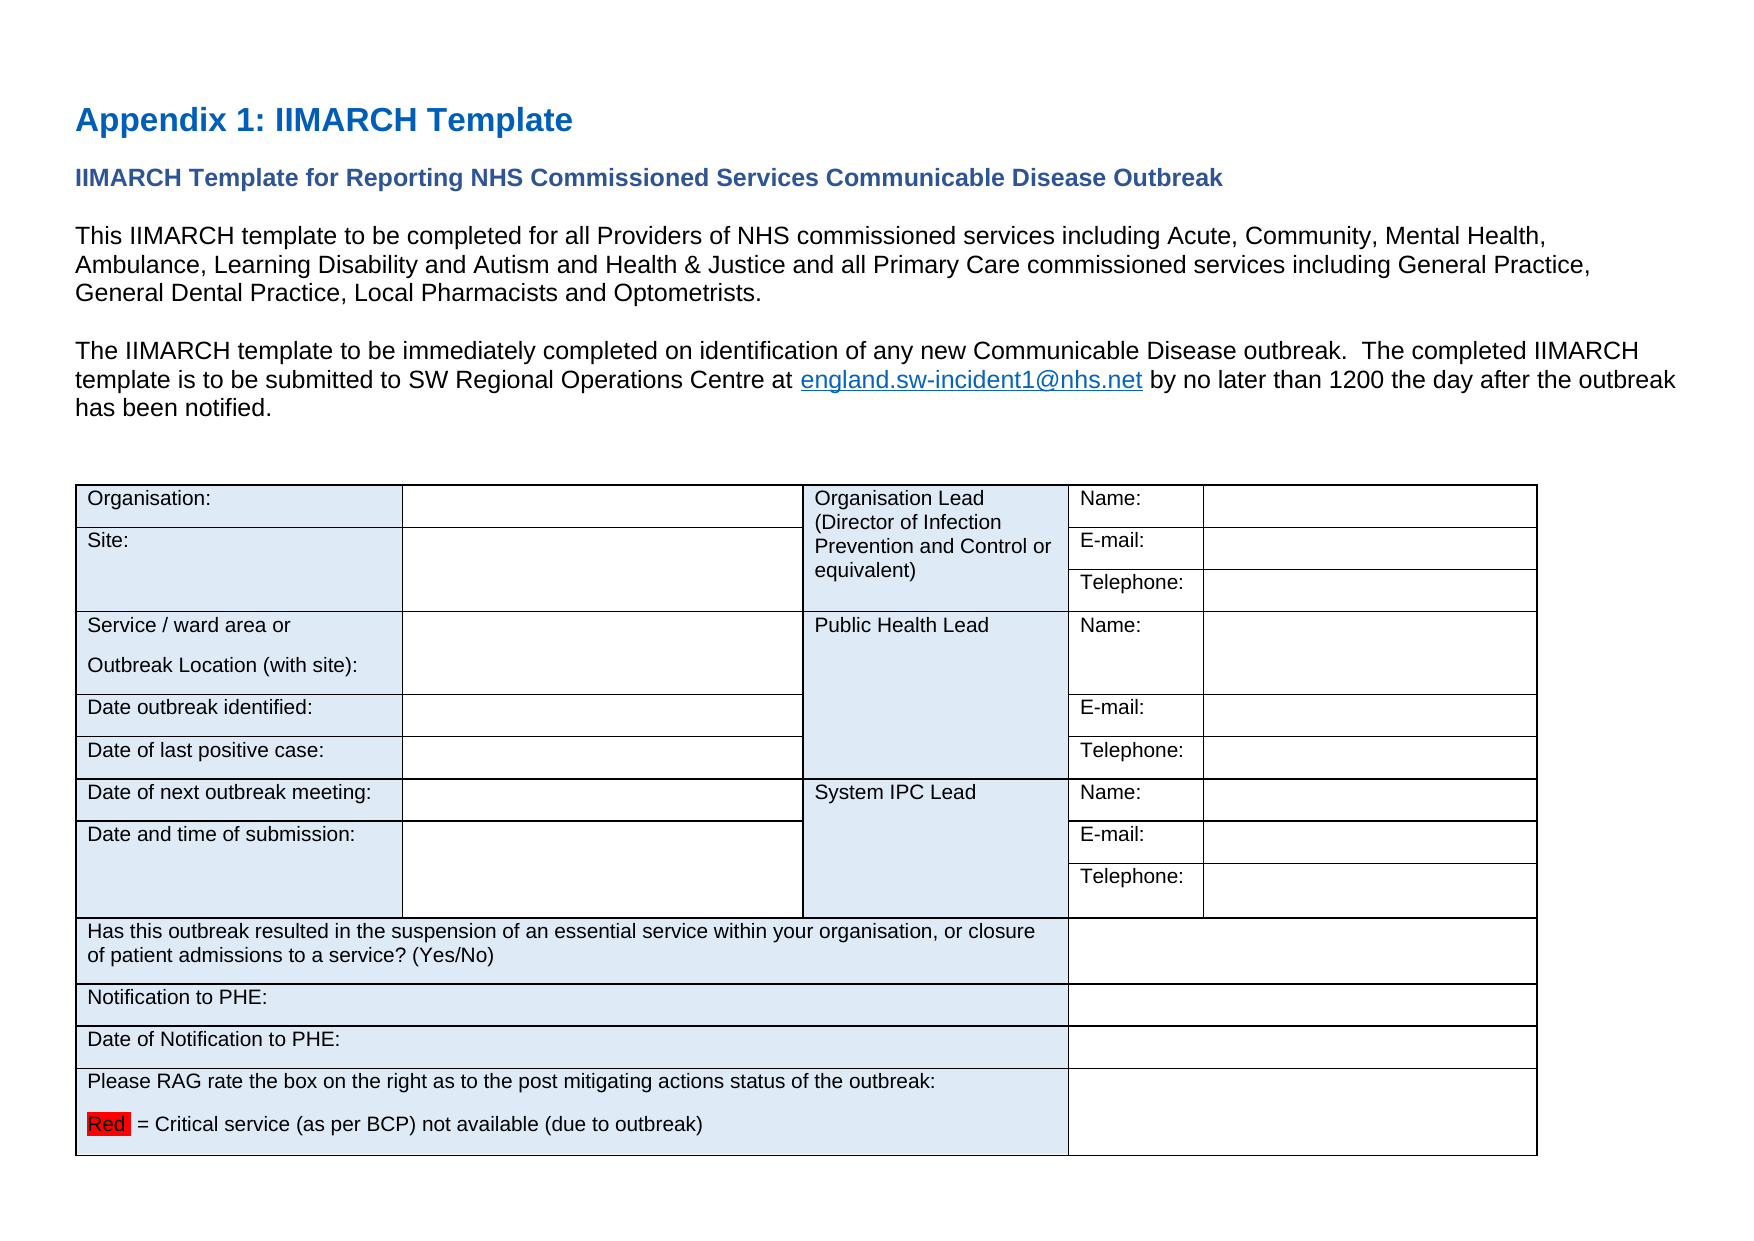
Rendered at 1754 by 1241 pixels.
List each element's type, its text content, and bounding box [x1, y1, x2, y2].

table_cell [77, 1069, 1068, 1154]
table_cell Telephone: [1069, 570, 1203, 611]
table_cell [403, 737, 802, 778]
text This IIMARCH template to be completed for all Providers of NHS commissioned services including Acute, Community, Mental Health, Ambulance, Learning Disability and Autism and Health & Justice and all Primary Care commissioned services including General Practice, General Dental Practice, Local Pharmacists and Optometrists. [75, 221, 1679, 307]
table_cell Public Health Lead [804, 612, 1068, 778]
table_cell [1204, 737, 1536, 778]
table_cell E-mail: [1069, 528, 1203, 569]
table_cell Date and time of submission: [77, 822, 402, 917]
table_cell [1069, 985, 1536, 1025]
table_cell Telephone: [1069, 737, 1203, 778]
table_cell [403, 695, 802, 736]
table_cell [1069, 1027, 1536, 1068]
table_cell [403, 528, 802, 611]
table_cell [1204, 528, 1536, 569]
table_cell Name: [1069, 612, 1203, 694]
table_cell [1204, 780, 1536, 820]
table_cell Date of Notification to PHE: [77, 1027, 1068, 1068]
table_header [403, 486, 802, 526]
table_cell [1069, 919, 1536, 983]
table_cell [1204, 570, 1536, 611]
table_cell Name: [1069, 780, 1203, 820]
table_cell [403, 780, 802, 820]
table_cell Date outbreak identified: [77, 695, 402, 736]
table_header [1204, 486, 1536, 526]
table_cell [1204, 822, 1536, 862]
text The IIMARCH template to be immediately completed on identification of any new Communicable Disease outbreak. The completed IIMARCH template is to be submitted to SW Regional Operations Centre at england.sw-incident1@nhs.net by no later than 1200 the day after the outbreak has been notified. [75, 336, 1679, 422]
subtitle Appendix 1: IIMARCH Template [75, 100, 1679, 138]
table_cell [1204, 864, 1536, 917]
table_cell [1204, 695, 1536, 736]
table_cell Has this outbreak resulted in the suspension of an essential service within your organisation, or closure of patient admissions to a service? (Yes/No) [77, 919, 1068, 983]
table_cell Notification to PHE: [77, 985, 1068, 1025]
table_cell [403, 822, 802, 917]
table_cell Date of next outbreak meeting: [77, 780, 402, 820]
table_cell Date of last positive case: [77, 737, 402, 778]
table_cell [403, 612, 802, 694]
table_cell [1204, 612, 1536, 694]
table_header Organisation Lead (Director of Infection Prevention and Control or equivalent) [804, 486, 1068, 611]
table_cell [1069, 1069, 1536, 1154]
table_cell Site: [77, 528, 402, 611]
table_cell System IPC Lead [804, 780, 1068, 917]
table_cell E-mail: [1069, 695, 1203, 736]
table_header Name: [1069, 486, 1203, 526]
text IIMARCH Template for Reporting NHS Commissioned Services Communicable Disease Outbreak [75, 163, 1679, 192]
table_cell E-mail: [1069, 822, 1203, 862]
table_cell Service / ward area or Outbreak Location (with site): [77, 612, 402, 694]
table_header Organisation: [77, 486, 402, 526]
table_cell Telephone: [1069, 864, 1203, 917]
